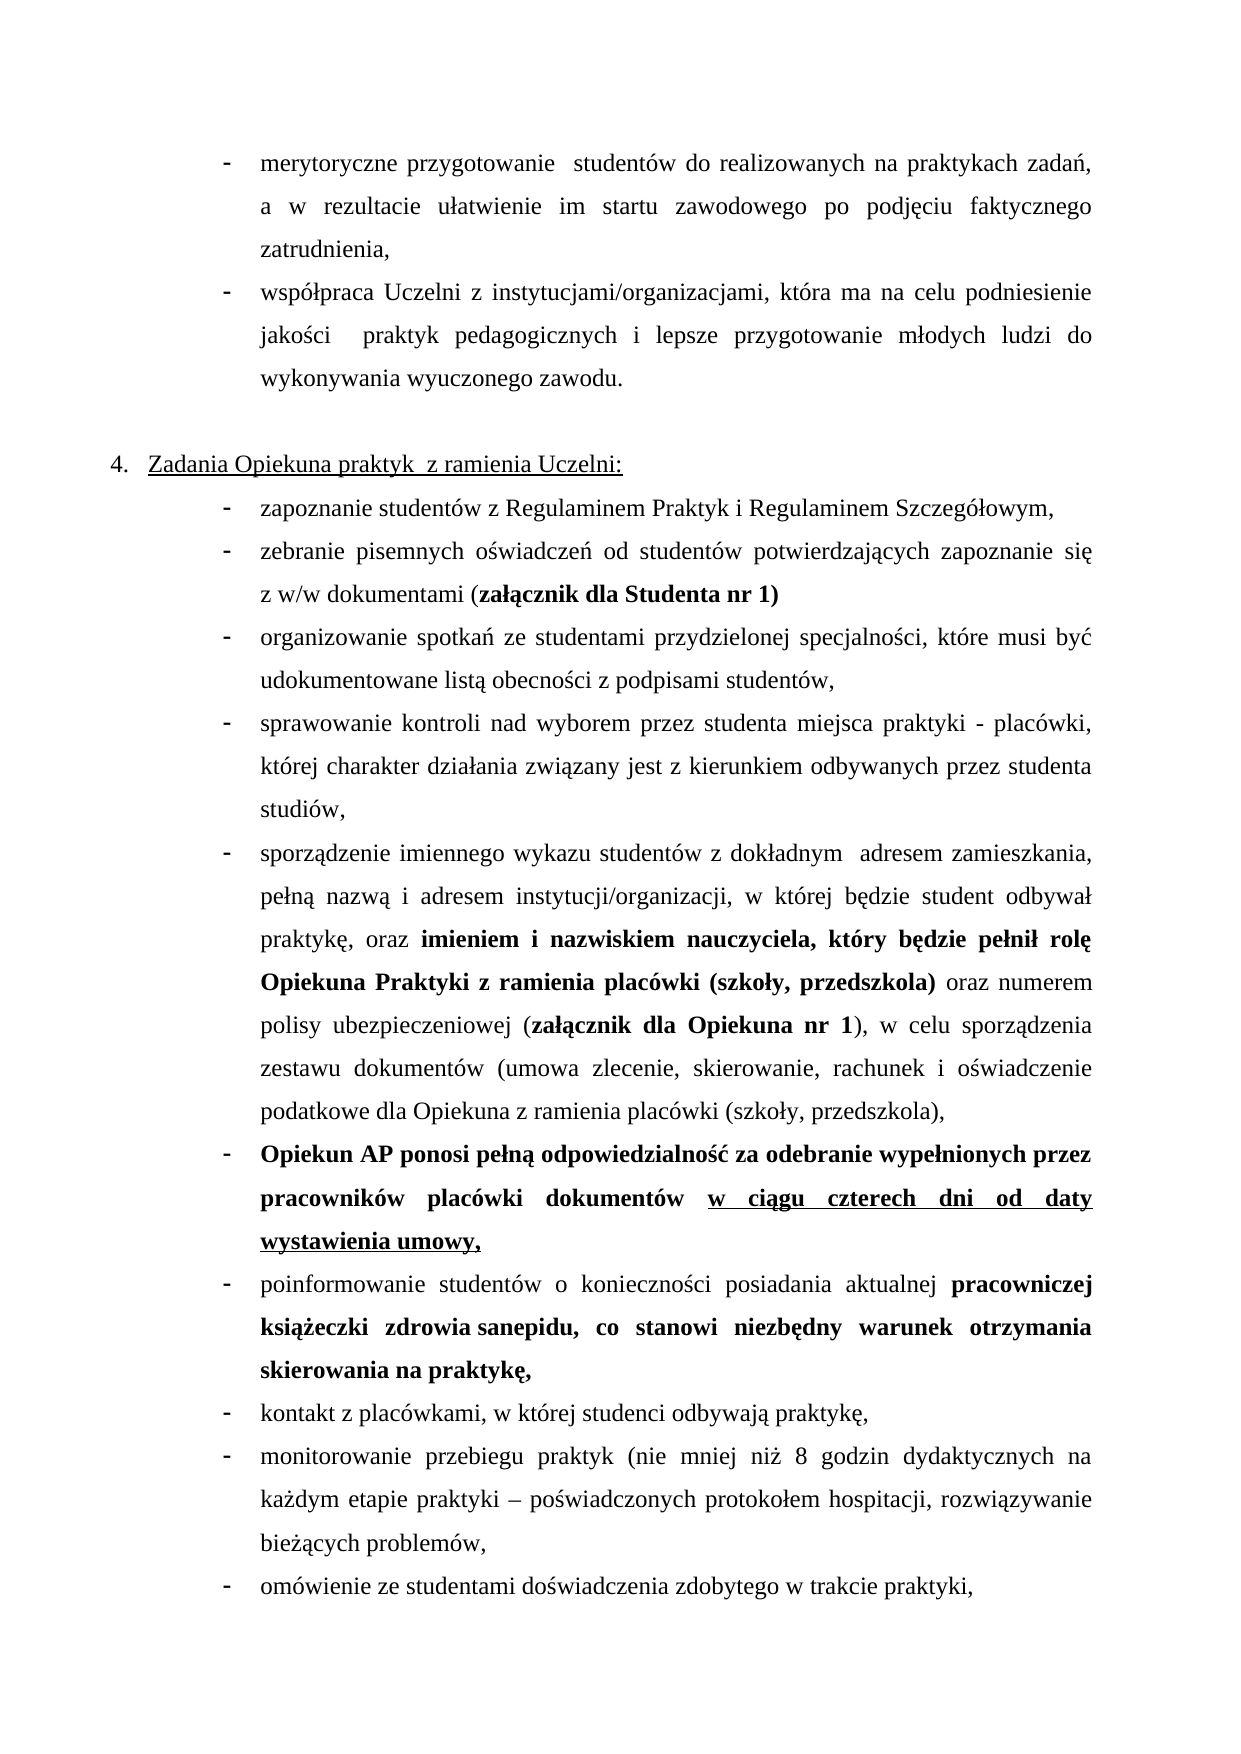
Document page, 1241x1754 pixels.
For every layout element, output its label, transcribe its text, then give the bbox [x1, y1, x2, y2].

list organizowanie spotkań ze studentami przydzielonej specjalności, które musi być udokumentowane listą obecności z podpisami studentów, [223, 622, 1093, 694]
list Zadania Opiekuna praktyk z ramienia Uczelni: [110, 449, 1093, 478]
list sporządzenie imiennego wykazu studentów z dokładnym adresem zamieszkania, pełną nazwą i adresem instytucji/organizacji, w której będzie student odbywał praktykę, oraz imieniem i nazwiskiem nauczyciela, który będzie pełnił rolę Opiekuna Praktyki z ramienia placówki (szkoły, przedszkola) oraz numerem polisy ubezpieczeniowej (załącznik dla Opiekuna nr 1), w celu sporządzenia zestawu dokumentów (umowa zlecenie, skierowanie, rachunek i oświadczenie podatkowe dla Opiekuna z ramienia placówki (szkoły, przedszkola), [223, 838, 1093, 1125]
list poinformowanie studentów o konieczności posiadania aktualnej pracowniczej książeczki zdrowia sanepidu, co stanowi niezbędny warunek otrzymania skierowania na praktykę, [223, 1269, 1093, 1384]
list sprawowanie kontroli nad wyborem przez studenta miejsca praktyki - placówki, której charakter działania związany jest z kierunkiem odbywanych przez studenta studiów, [223, 708, 1093, 823]
list zapoznanie studentów z Regulaminem Praktyk i Regulaminem Szczegółowym, [223, 493, 1093, 521]
list monitorowanie przebiegu praktyk (nie mniej niż 8 godzin dydaktycznych na każdym etapie praktyki – poświadczonych protokołem hospitacji, rozwiązywanie bieżących problemów, [223, 1441, 1093, 1556]
list omówienie ze studentami doświadczenia zdobytego w trakcie praktyki, [223, 1571, 1093, 1599]
list merytoryczne przygotowanie studentów do realizowanych na praktykach zadań, a w rezultacie ułatwienie im startu zawodowego po podjęciu faktycznego zatrudnienia, [223, 148, 1093, 263]
list Opiekun AP ponosi pełną odpowiedzialność za odebranie wypełnionych przez pracowników placówki dokumentów w ciągu czterech dni od daty wystawienia umowy, [223, 1139, 1093, 1254]
list kontakt z placówkami, w której studenci odbywają praktykę, [223, 1398, 1093, 1427]
list zebranie pisemnych oświadczeń od studentów potwierdzających zapoznanie się z w/w dokumentami (załącznik dla Studenta nr 1) [223, 536, 1093, 608]
list współpraca Uczelni z instytucjami/organizacjami, która ma na celu podniesienie jakości praktyk pedagogicznych i lepsze przygotowanie młodych ludzi do wykonywania wyuczonego zawodu. [223, 277, 1093, 392]
